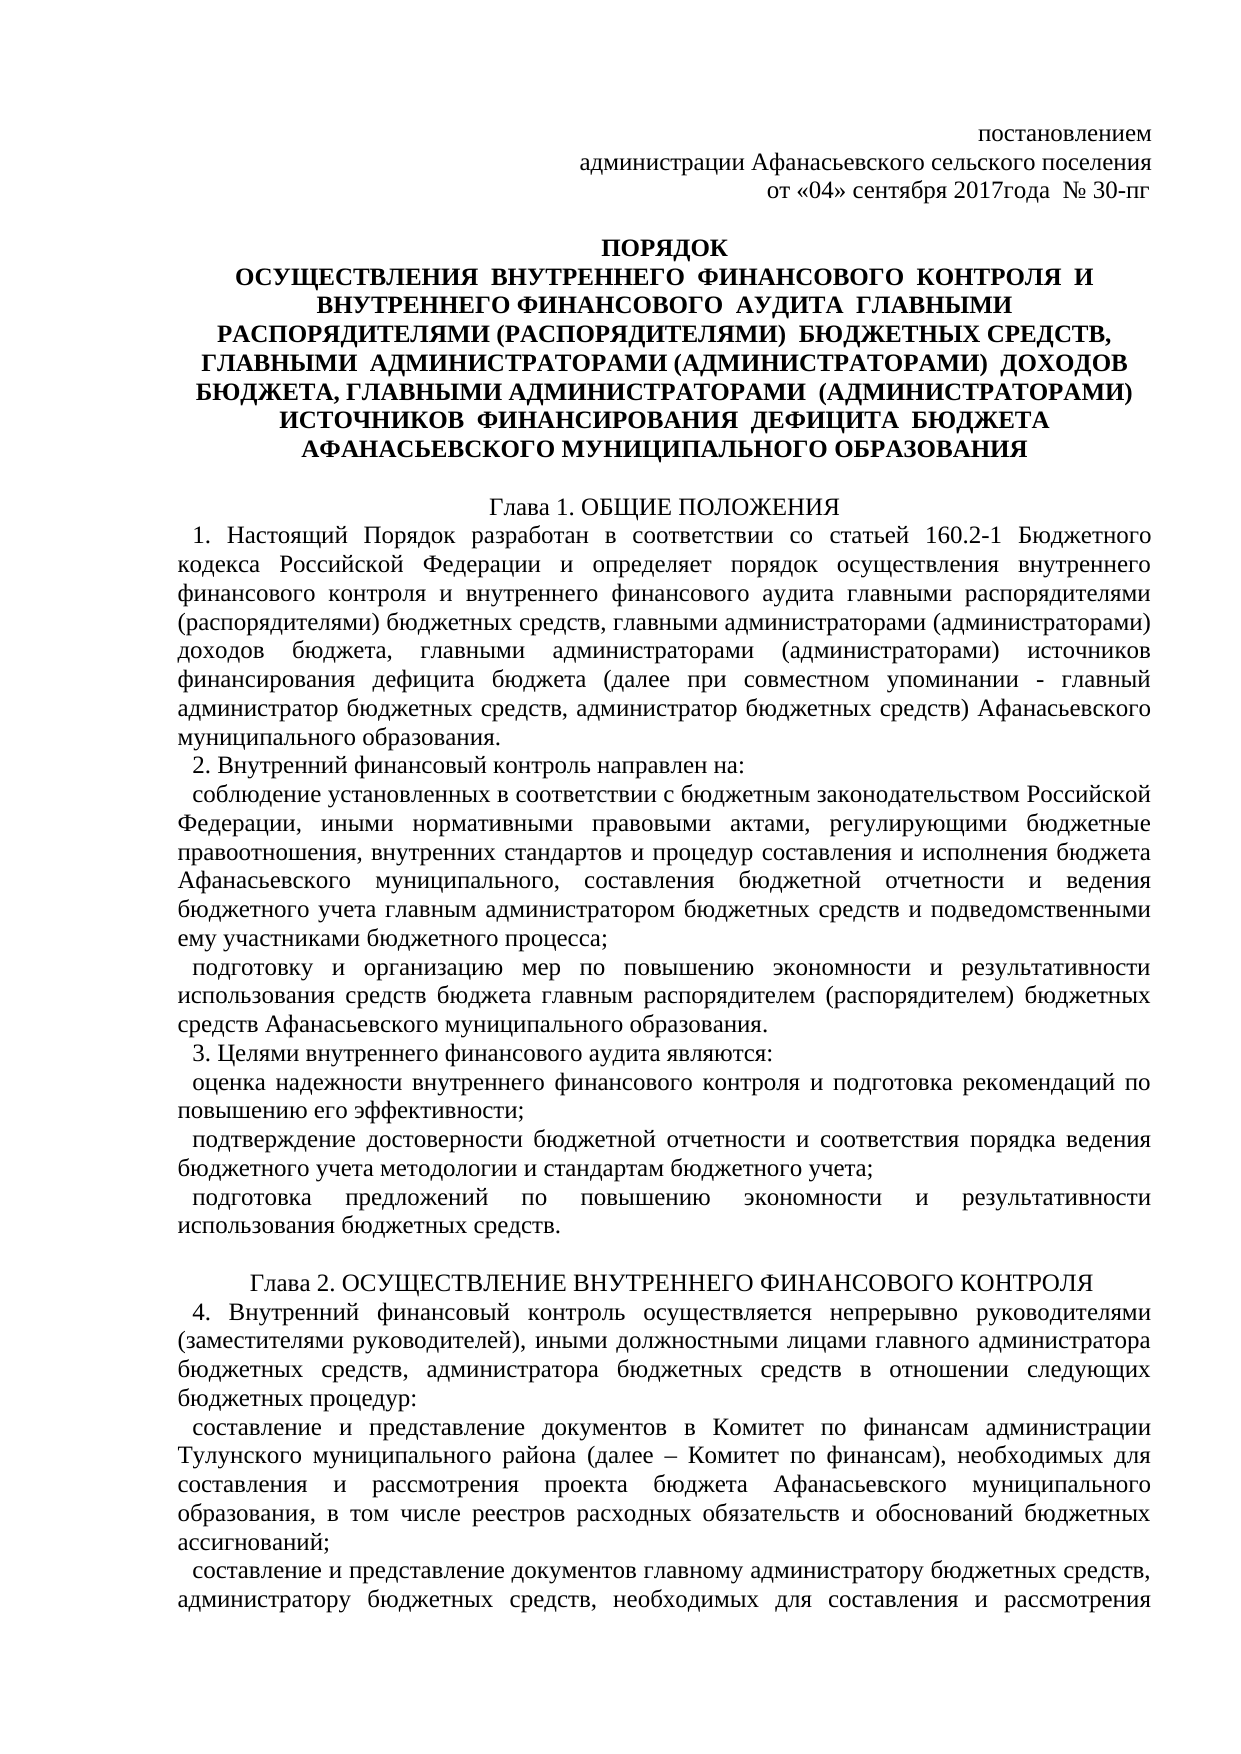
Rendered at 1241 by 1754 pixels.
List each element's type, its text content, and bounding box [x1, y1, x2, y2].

text подтверждение достоверности бюджетной отчетности и соответствия порядка ведения бюджетного учета методологии и стандартам бюджетного учета; [177, 1124, 1152, 1182]
title ПОРЯДОК [177, 233, 1152, 262]
title ОСУЩЕСТВЛЕНИЯ ВНУТРЕННЕГО ФИНАНСОВОГО КОНТРОЛЯ И ВНУТРЕННЕГО ФИНАНСОВОГО АУДИТА ГЛАВНЫМИ РАСПОРЯДИТЕЛЯМИ (РАСПОРЯДИТЕЛЯМИ) БЮДЖЕТНЫХ СРЕДСТВ, ГЛАВНЫМИ АДМИНИСТРАТОРАМИ (АДМИНИСТРАТОРАМИ) ДОХОДОВ БЮДЖЕТА, ГЛАВНЫМИ АДМИНИСТРАТОРАМИ (АДМИНИСТРАТОРАМИ) ИСТОЧНИКОВ ФИНАНСИРОВАНИЯ ДЕФИЦИТА БЮДЖЕТА АФАНАСЬЕВСКОГО МУНИЦИПАЛЬНОГО ОБРАЗОВАНИЯ [177, 262, 1152, 463]
text составление и представление документов в Комитет по финансам администрации Тулунского муниципального района (далее – Комитет по финансам), необходимых для составления и рассмотрения проекта бюджета Афанасьевского муниципального образования, в том числе реестров расходных обязательств и обоснований бюджетных ассигнований; [177, 1412, 1152, 1556]
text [177, 1556, 1152, 1613]
text 3. Целями внутреннего финансового аудита являются: [177, 1038, 1152, 1067]
text подготовку и организацию мер по повышению экономности и результативности использования средств бюджета главным распорядителем (распорядителем) бюджетных средств Афанасьевского муниципального образования. [177, 952, 1152, 1038]
text администрации Афанасьевского сельского поселения [177, 147, 1152, 176]
text Глава 1. ОБЩИЕ ПОЛОЖЕНИЯ [177, 492, 1152, 521]
text от «04» сентября 2017года № 30-пг [177, 176, 1152, 204]
text постановлением [177, 118, 1152, 147]
text соблюдение установленных в соответствии с бюджетным законодательством Российской Федерации, иными нормативными правовыми актами, регулирующими бюджетные правоотношения, внутренних стандартов и процедур составления и исполнения бюджета Афанасьевского муниципального, составления бюджетной отчетности и ведения бюджетного учета главным администратором бюджетных средств и подведомственными ему участниками бюджетного процесса; [177, 779, 1152, 952]
text подготовка предложений по повышению экономности и результативности использования бюджетных средств. [177, 1182, 1152, 1239]
text 1. Настоящий Порядок разработан в соответствии со статьей 160.2-1 Бюджетного кодекса Российской Федерации и определяет порядок осуществления внутреннего финансового контроля и внутреннего финансового аудита главными распорядителями (распорядителями) бюджетных средств, главными администраторами (администраторами) доходов бюджета, главными администраторами (администраторами) источников финансирования дефицита бюджета (далее при совместном упоминании - главный администратор бюджетных средств, администратор бюджетных средств) Афанасьевского муниципального образования. [177, 521, 1152, 751]
text 4. Внутренний финансовый контроль осуществляется непрерывно руководителями (заместителями руководителей), иными должностными лицами главного администратора бюджетных средств, администратора бюджетных средств в отношении следующих бюджетных процедур: [177, 1297, 1152, 1412]
text 2. Внутренний финансовый контроль направлен на: [177, 751, 1152, 779]
text оценка надежности внутреннего финансового контроля и подготовка рекомендаций по повышению его эффективности; [177, 1067, 1152, 1124]
text Глава 2. ОСУЩЕСТВЛЕНИЕ ВНУТРЕННЕГО ФИНАНСОВОГО КОНТРОЛЯ [177, 1268, 1152, 1297]
